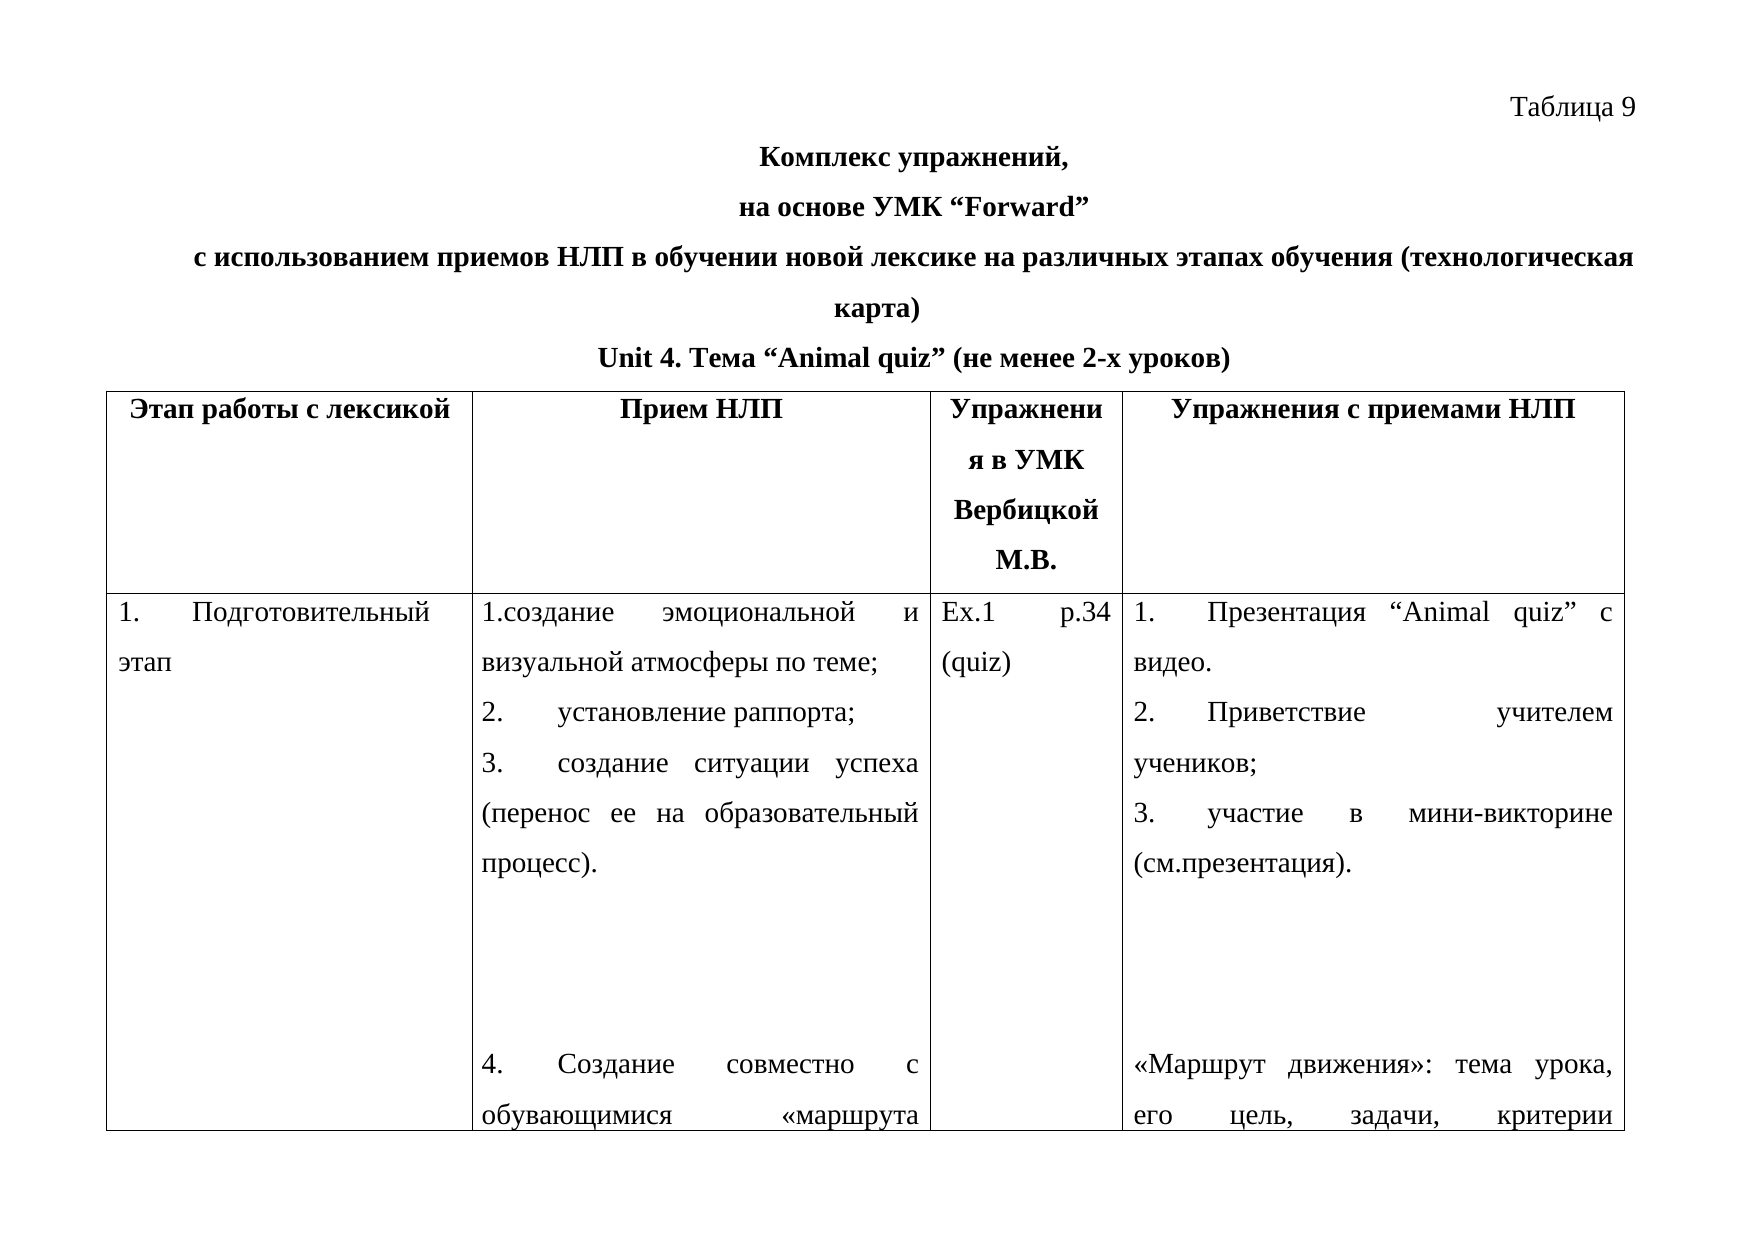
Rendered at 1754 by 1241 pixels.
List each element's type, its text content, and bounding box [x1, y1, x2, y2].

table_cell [1123, 594, 1624, 1130]
table_header Упражнения в УМК Вербицкой М.В. [931, 392, 1122, 593]
text на основе УМК “Forward” [118, 189, 1636, 223]
table_header Этап работы с лексикой [107, 392, 472, 593]
text с использованием приемов НЛП в обучении новой лексике на различных этапах обучения (технологическая карта) [118, 239, 1636, 323]
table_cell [473, 594, 930, 1130]
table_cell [107, 594, 472, 1130]
text Комплекс упражнений, [118, 139, 1636, 172]
table_cell Ex.1 p.34 (quiz) [931, 594, 1122, 1130]
table_header Прием НЛП [473, 392, 930, 593]
text Таблица 9 [118, 89, 1636, 122]
text Unit 4. Тема “Animal quiz” (не менее 2-х уроков) [118, 340, 1636, 374]
table_header Упражнения с приемами НЛП [1123, 392, 1624, 593]
